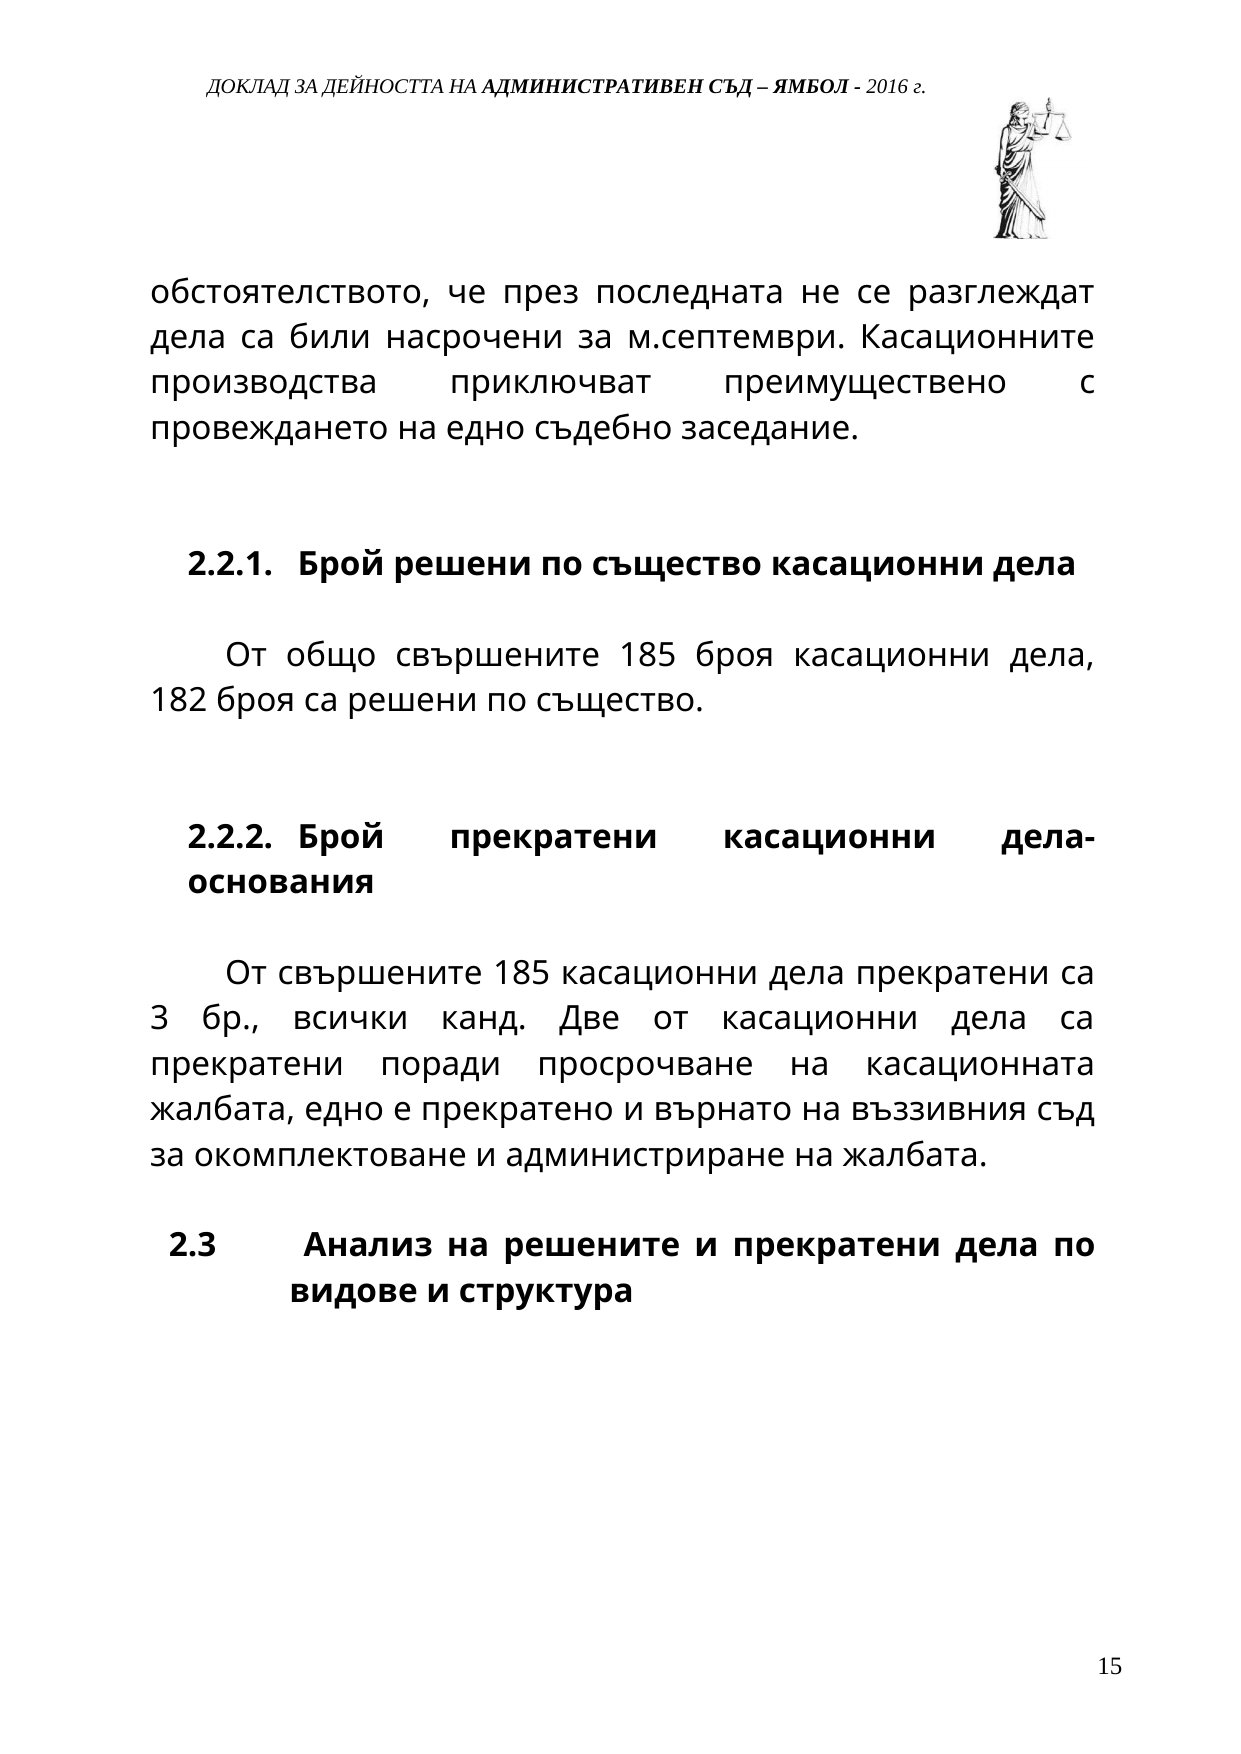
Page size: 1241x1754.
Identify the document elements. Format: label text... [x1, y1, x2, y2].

picture [993, 97, 1094, 239]
list Анализ на решените и прекратени дела по видове и структура [169, 1221, 1096, 1312]
text 2.2.1. Брой решени по същество касационни дела [187, 540, 1096, 585]
text От свършените 185 касационни дела прекратени са 3 бр., всички канд. Две от касационни дела са прекратени поради просрочване на касационната жалбата, едно е прекратено и върнато на въззивния съд за окомплектоване и администриране на жалбата. [150, 949, 1096, 1176]
text 2.2.2. Брой прекратени касационни дела-основания [187, 812, 1096, 903]
text От общо свършените 185 броя касационни дела, 182 броя са решени по същество. [150, 631, 1096, 722]
